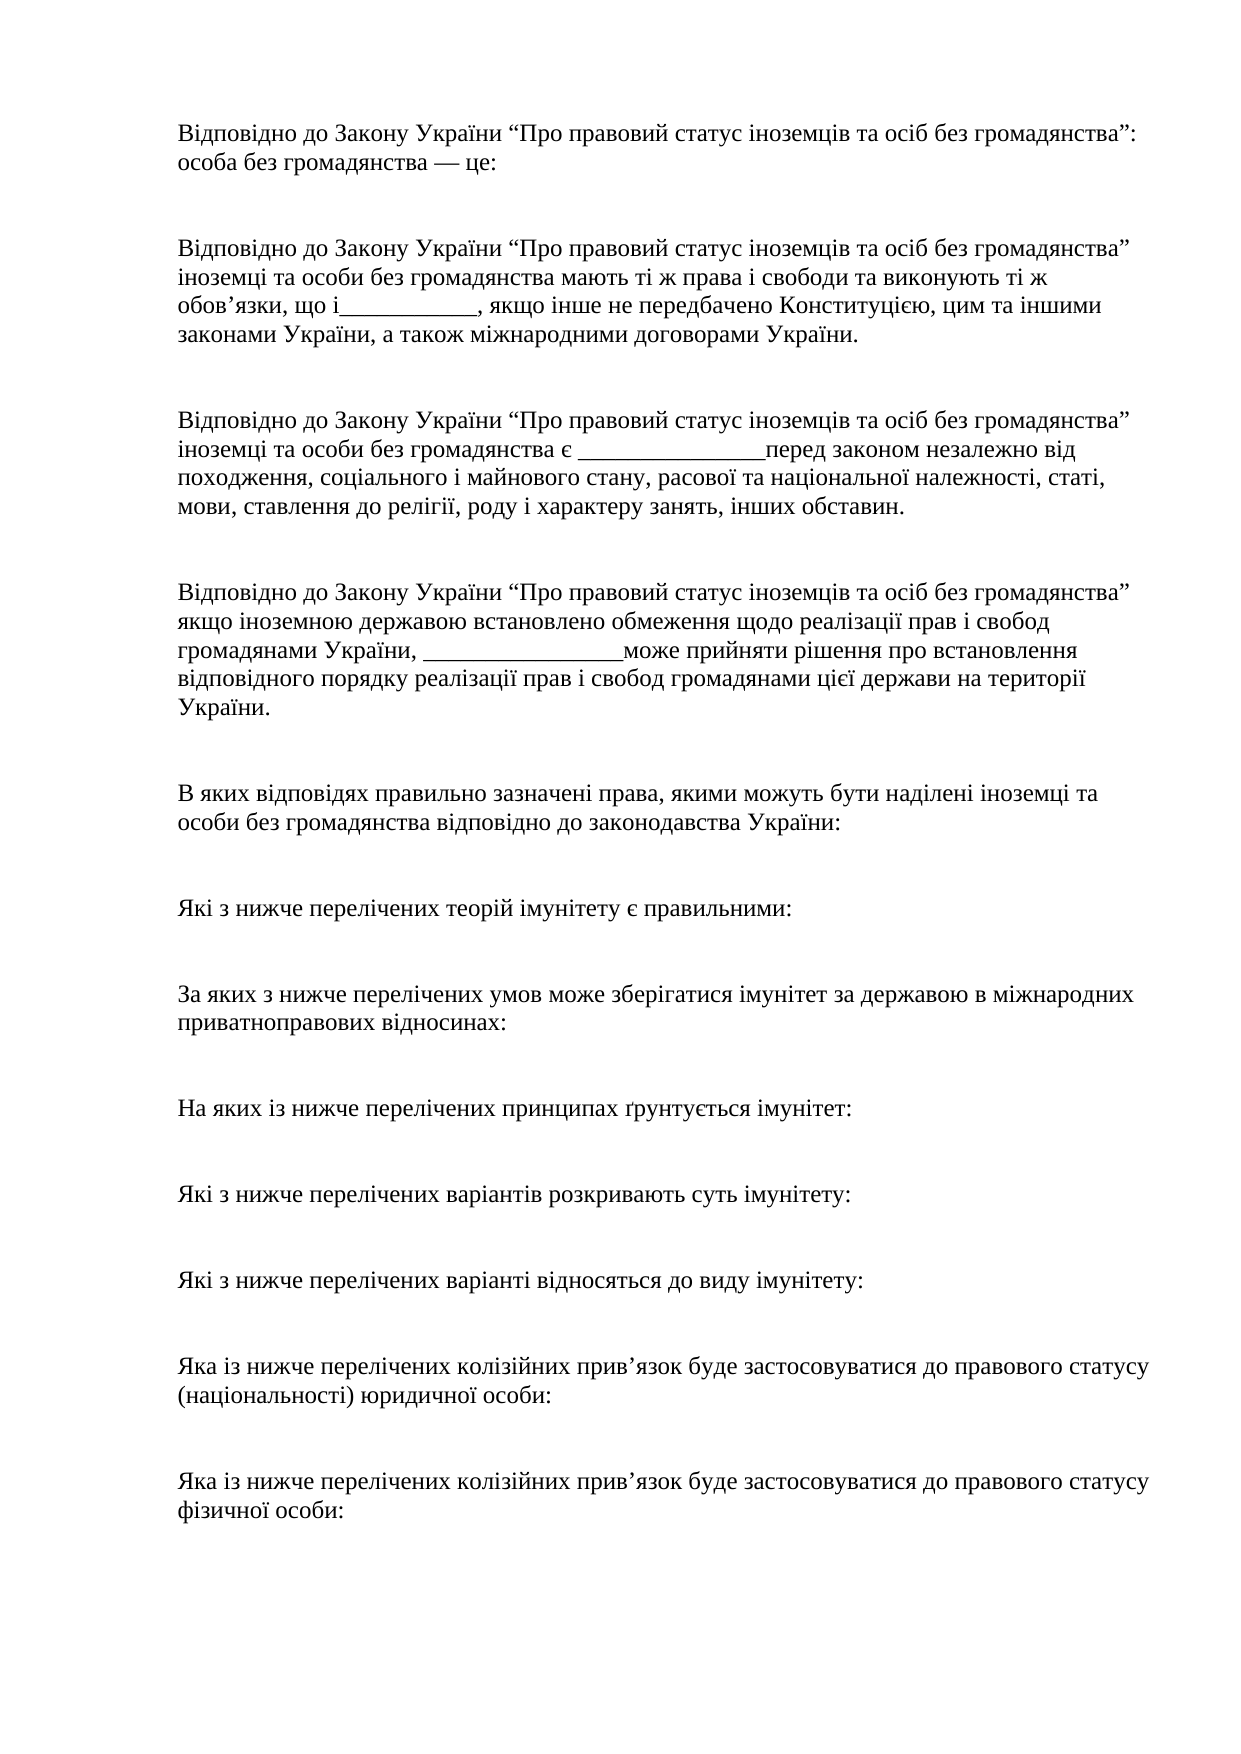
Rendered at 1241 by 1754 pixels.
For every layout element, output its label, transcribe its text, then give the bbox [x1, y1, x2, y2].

text Відповідно до Закону України “Про правовий статус іноземців та осіб без громадянства” іноземці та особи без громадянства мають ті ж права і свободи та виконують ті ж обов’язки, що і___________, якщо інше не передбачено Конституцією, цим та іншими законами України, а також міжнародними договорами України. [177, 233, 1152, 376]
text Які з нижче перелічених варіантів розкривають суть імунітету: [177, 1179, 1152, 1236]
text Відповідно до Закону України “Про правовий статус іноземців та осіб без громадянства”: особа без громадянства — це: [177, 118, 1152, 204]
text За яких з нижче перелічених умов може зберігатися імунітет за державою в міжнародних приватноправових відносинах: [177, 979, 1152, 1064]
text В яких відповідях правильно зазначені права, якими можуть бути наділені іноземці та особи без громадянства відповідно до законодавства України: [177, 778, 1152, 864]
text Яка із нижче перелічених колізійних прив’язок буде застосовуватися до правового статусу фізичної особи: [177, 1466, 1152, 1551]
text Відповідно до Закону України “Про правовий статус іноземців та осіб без громадянства” якщо іноземною державою встановлено обмеження щодо реалізації прав і свобод громадянами України, ________________може прийняти рішення про встановлення відповідного порядку реалізації прав і свобод громадянами цієї держави на території України. [177, 577, 1152, 749]
text Яка із нижче перелічених колізійних прив’язок буде застосовуватися до правового статусу (національності) юридичної особи: [177, 1351, 1152, 1437]
text На яких із нижче перелічених принципах ґрунтується імунітет: [177, 1093, 1152, 1150]
text Відповідно до Закону України “Про правовий статус іноземців та осіб без громадянства” іноземці та особи без громадянства є _______________перед законом незалежно від походження, соціального і майнового стану, расової та національної належності, статі, мови, ставлення до релігії, роду і характеру занять, інших обставин. [177, 405, 1152, 548]
text Які з нижче перелічених теорій імунітету є правильними: [177, 893, 1152, 949]
text Які з нижче перелічених варіанті відносяться до виду імунітету: [177, 1265, 1152, 1322]
